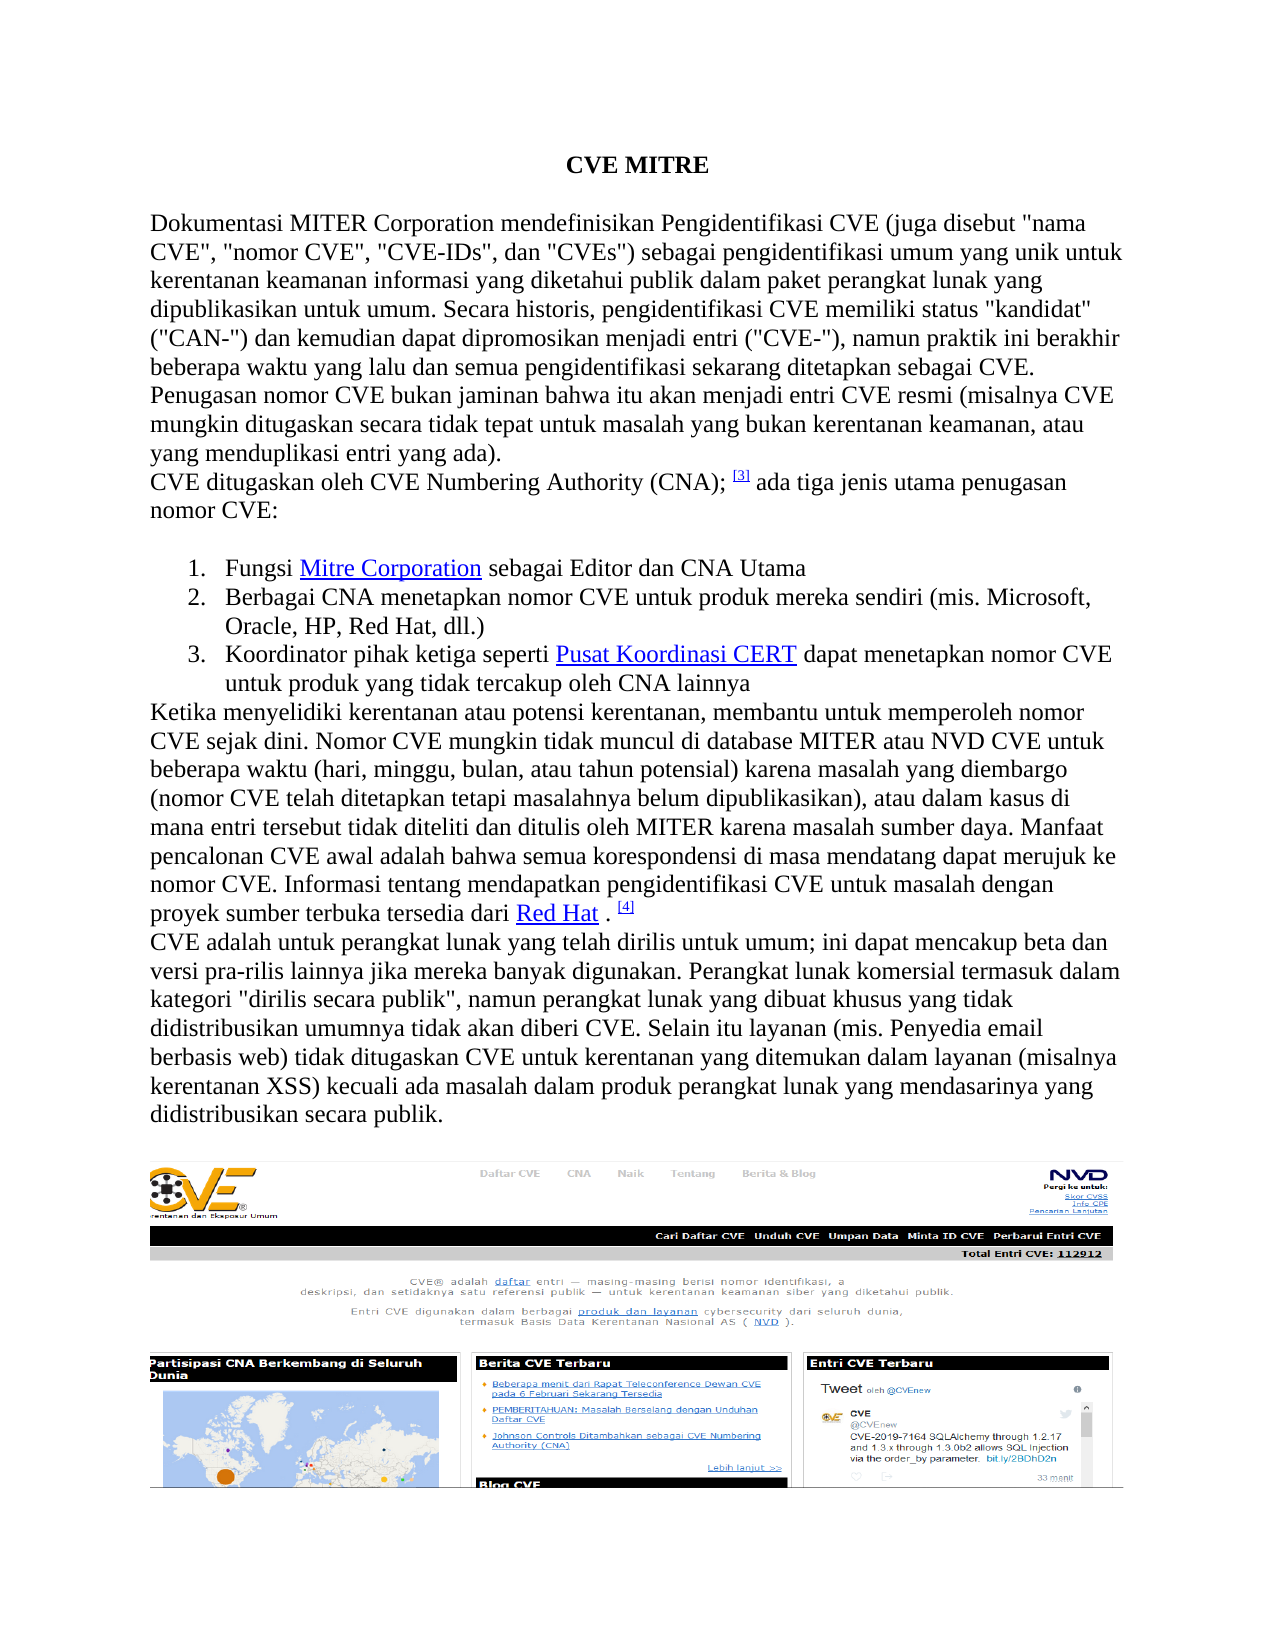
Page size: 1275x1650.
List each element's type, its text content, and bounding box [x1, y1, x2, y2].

picture [150, 1157, 1124, 1488]
text CVE ditugaskan oleh CVE Numbering Authority (CNA); [3] ada tiga jenis utama penugasan nomor CVE: [150, 467, 1125, 524]
text Dokumentasi MITER Corporation mendefinisikan Pengidentifikasi CVE (juga disebut "nama CVE", "nomor CVE", "CVE-IDs", dan "CVEs") sebagai pengidentifikasi umum yang unik untuk kerentanan keamanan informasi yang diketahui publik dalam paket perangkat lunak yang dipublikasikan untuk umum. Secara historis, pengidentifikasi CVE memiliki status "kandidat" ("CAN-") dan kemudian dapat dipromosikan menjadi entri ("CVE-"), namun praktik ini berakhir beberapa waktu yang lalu dan semua pengidentifikasi sekarang ditetapkan sebagai CVE. Penugasan nomor CVE bukan jaminan bahwa itu akan menjadi entri CVE resmi (misalnya CVE mungkin ditugaskan secara tidak tepat untuk masalah yang bukan kerentanan keamanan, atau yang menduplikasi entri yang ada). [150, 208, 1125, 467]
list Koordinator pihak ketiga seperti Pusat Koordinasi CERT dapat menetapkan nomor CVE untuk produk yang tidak tercakup oleh CNA lainnya [187, 639, 1125, 697]
text Ketika menyelidiki kerentanan atau potensi kerentanan, membantu untuk memperoleh nomor CVE sejak dini. Nomor CVE mungkin tidak muncul di database MITER atau NVD CVE untuk beberapa waktu (hari, minggu, bulan, atau tahun potensial) karena masalah yang diembargo (nomor CVE telah ditetapkan tetapi masalahnya belum dipublikasikan), atau dalam kasus di mana entri tersebut tidak diteliti dan ditulis oleh MITER karena masalah sumber daya. Manfaat pencalonan CVE awal adalah bahwa semua korespondensi di masa mendatang dapat merujuk ke nomor CVE. Informasi tentang mendapatkan pengidentifikasi CVE untuk masalah dengan proyek sumber terbuka tersedia dari Red Hat . [4] [150, 697, 1125, 927]
text CVE adalah untuk perangkat lunak yang telah dirilis untuk umum; ini dapat mencakup beta dan versi pra-rilis lainnya jika mereka banyak digunakan. Perangkat lunak komersial termasuk dalam kategori "dirilis secara publik", namun perangkat lunak yang dibuat khusus yang tidak didistribusikan umumnya tidak akan diberi CVE. Selain itu layanan (mis. Penyedia email berbasis web) tidak ditugaskan CVE untuk kerentanan yang ditemukan dalam layanan (misalnya kerentanan XSS) kecuali ada masalah dalam produk perangkat lunak yang mendasarinya yang didistribusikan secara publik. [150, 927, 1125, 1128]
list Fungsi Mitre Corporation sebagai Editor dan CNA Utama [187, 553, 1125, 582]
list Berbagai CNA menetapkan nomor CVE untuk produk mereka sendiri (mis. Microsoft, Oracle, HP, Red Hat, dll.) [187, 582, 1125, 639]
text CVE MITRE [150, 150, 1125, 179]
